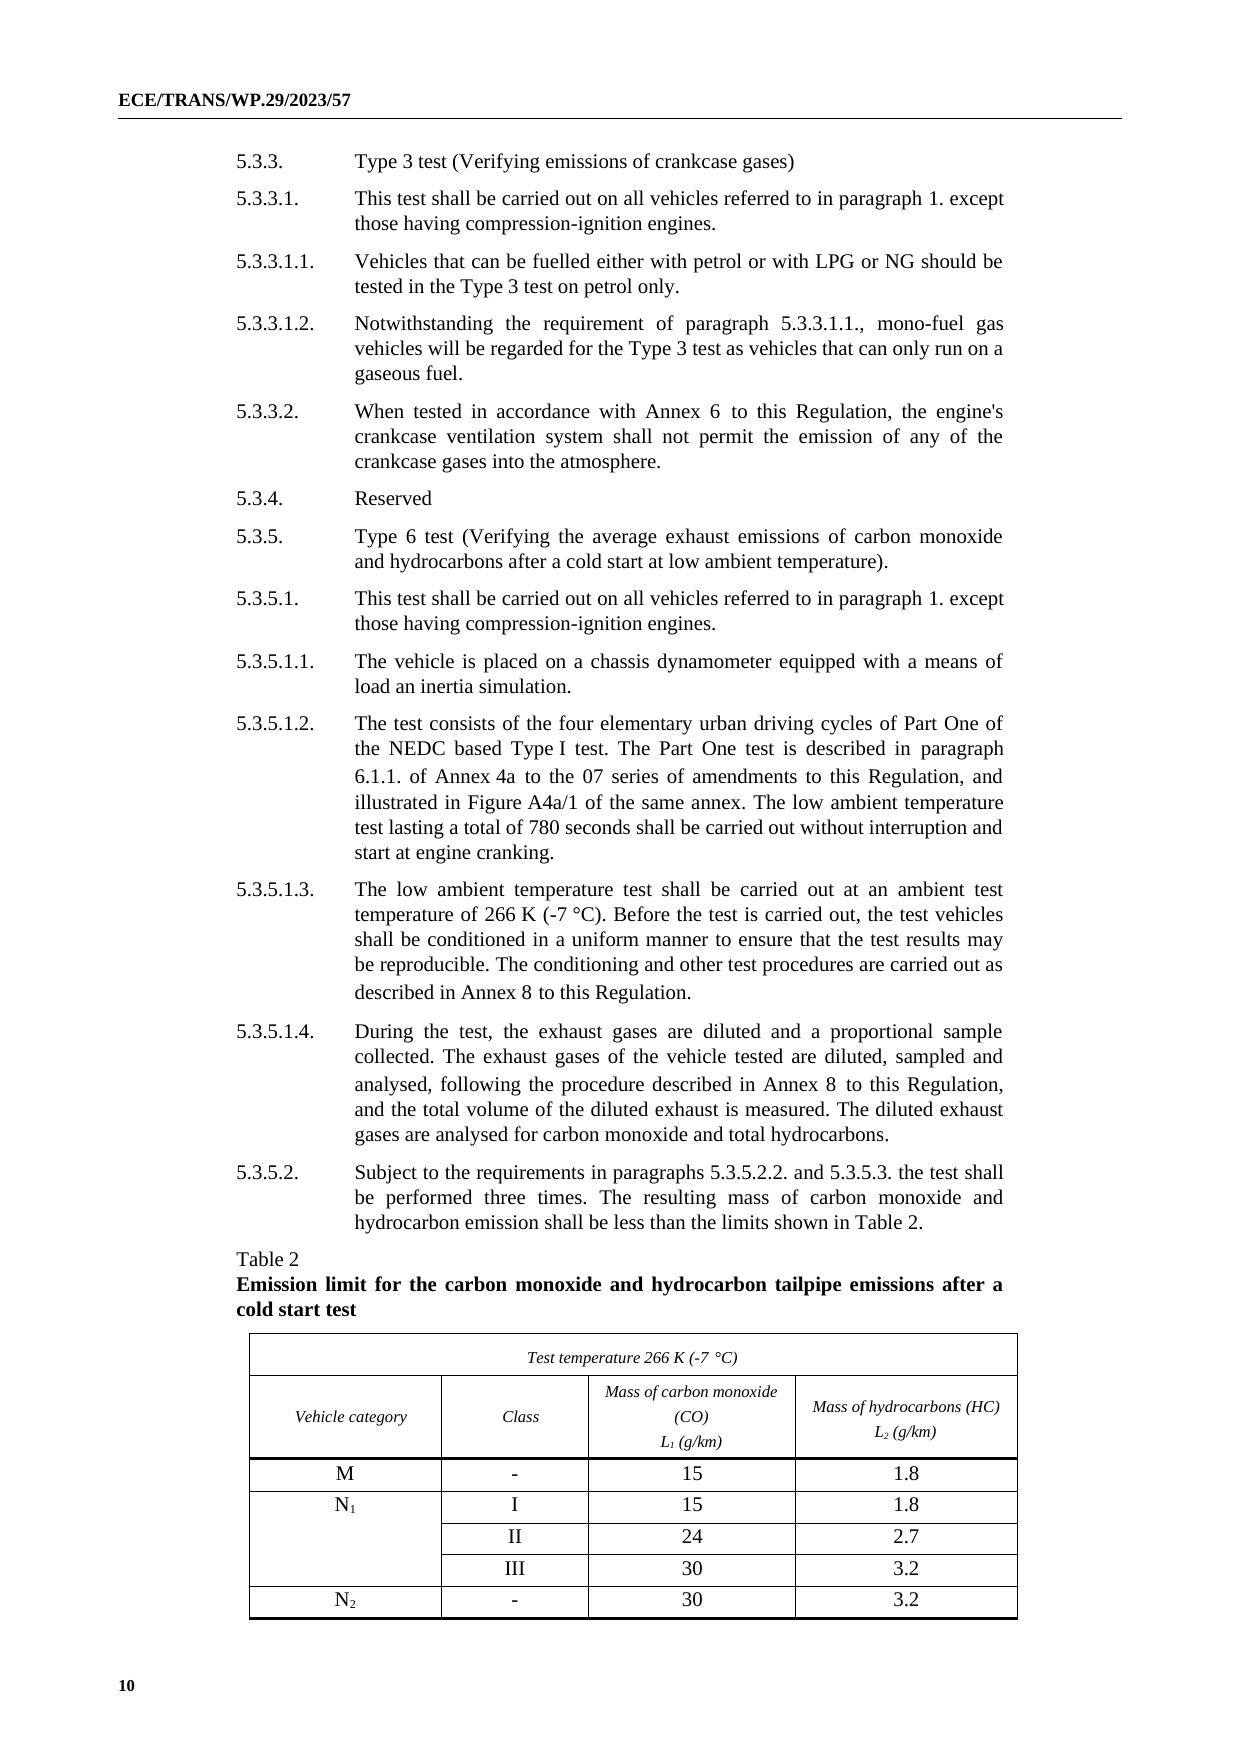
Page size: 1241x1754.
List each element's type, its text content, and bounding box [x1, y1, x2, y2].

text Emission limit for the carbon monoxide and hydrocarbon tailpipe emissions after a cold start test [236, 1271, 1004, 1321]
table_cell I [442, 1492, 588, 1522]
table_cell 3.2 [796, 1555, 1017, 1586]
text 5.3.5. Type 6 test (Verifying the average exhaust emissions of carbon monoxide and hydrocarbons after a cold start at low ambient temperature). [236, 523, 1004, 573]
text 5.3.5.1.4. During the test, the exhaust gases are diluted and a proportional sample collected. The exhaust gases of the vehicle tested are diluted, sampled and analysed, following the procedure described in Annex 8 to this Regulation, and the total volume of the diluted exhaust is measured. The diluted exhaust gases are analysed for carbon monoxide and total hydrocarbons. [236, 1018, 1004, 1146]
table_cell 15 [589, 1460, 795, 1491]
table_cell 3.2 [796, 1587, 1017, 1617]
table_header Test temperature 266 K (-7 °C) [250, 1334, 1017, 1375]
table_cell III [442, 1555, 588, 1586]
table_cell 30 [589, 1555, 795, 1586]
table_cell 2.7 [796, 1524, 1017, 1554]
table_cell N2 [250, 1587, 441, 1617]
table_cell 30 [589, 1587, 795, 1617]
text 5.3.4. Reserved [236, 485, 1004, 510]
table_cell Mass of carbon monoxide (CO) L1 (g/km) [589, 1376, 795, 1457]
subtitle Table 2 [236, 1246, 1122, 1271]
table_cell 15 [589, 1492, 795, 1522]
table_cell II [442, 1524, 588, 1554]
text 5.3.3. Type 3 test (Verifying emissions of crankcase gases) [236, 148, 1004, 173]
text 5.3.3.1. This test shall be carried out on all vehicles referred to in paragraph 1. except those having compression-ignition engines. [236, 185, 1004, 235]
text 5.3.5.2. Subject to the requirements in paragraphs 5.3.5.2.2. and 5.3.5.3. the test shall be performed three times. The resulting mass of carbon monoxide and hydrocarbon emission shall be less than the limits shown in Table 2. [236, 1159, 1004, 1234]
table_cell 1.8 [796, 1460, 1017, 1491]
table_cell N1 [250, 1492, 441, 1586]
text 5.3.5.1.1. The vehicle is placed on a chassis dynamometer equipped with a means of load an inertia simulation. [236, 648, 1004, 698]
table_cell - [442, 1460, 588, 1491]
table_cell Class [442, 1376, 588, 1457]
text 5.3.3.1.1. Vehicles that can be fuelled either with petrol or with LPG or NG should be tested in the Type 3 test on petrol only. [236, 248, 1004, 298]
text 5.3.5.1. This test shall be carried out on all vehicles referred to in paragraph 1. except those having compression-ignition engines. [236, 585, 1004, 635]
table_cell 24 [589, 1524, 795, 1554]
text 5.3.5.1.2. The test consists of the four elementary urban driving cycles of Part One of the NEDC based Type I test. The Part One test is described in paragraph 6.1.1. of Annex 4a to the 07 series of amendments to this Regulation, and illustrated in Figure A4a/1 of the same annex. The low ambient temperature test lasting a total of 780 seconds shall be carried out without interruption and start at engine cranking. [236, 710, 1004, 864]
table_cell M [250, 1460, 441, 1491]
table_cell Vehicle category [250, 1376, 441, 1457]
table_cell 1.8 [796, 1492, 1017, 1522]
text 5.3.5.1.3. The low ambient temperature test shall be carried out at an ambient test temperature of 266 K (-7 °C). Before the test is carried out, the test vehicles shall be conditioned in a uniform manner to ensure that the test results may be reproducible. The conditioning and other test procedures are carried out as described in Annex 8 to this Regulation. [236, 876, 1004, 1005]
table_cell - [442, 1587, 588, 1617]
text 5.3.3.2. When tested in accordance with Annex 6 to this Regulation, the engine's crankcase ventilation system shall not permit the emission of any of the crankcase gases into the atmosphere. [236, 398, 1004, 473]
text 5.3.3.1.2. Notwithstanding the requirement of paragraph 5.3.3.1.1., mono-fuel gas vehicles will be regarded for the Type 3 test as vehicles that can only run on a gaseous fuel. [236, 310, 1004, 385]
table_cell Mass of hydrocarbons (HC) L2 (g/km) [796, 1376, 1017, 1457]
